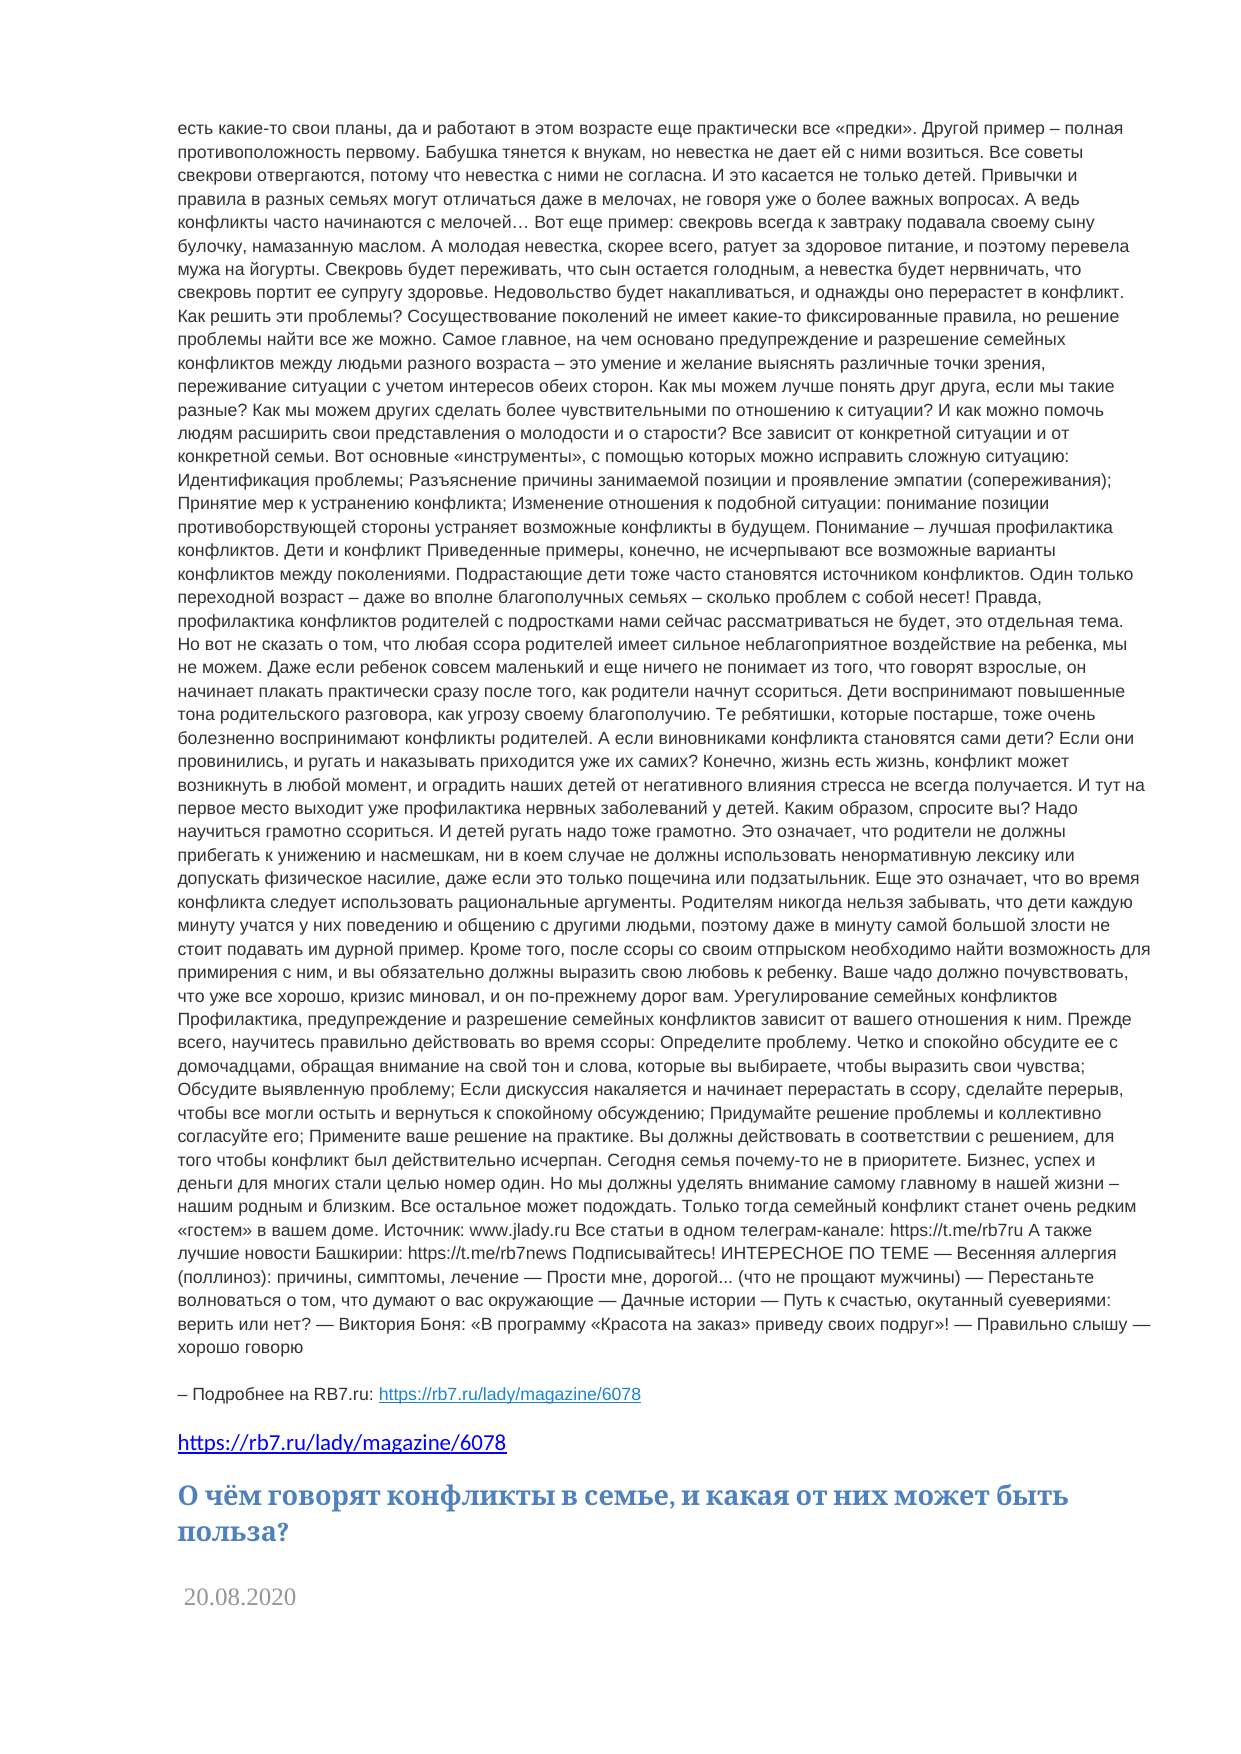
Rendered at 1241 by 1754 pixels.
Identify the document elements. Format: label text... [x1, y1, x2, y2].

text 20.08.2020 [177, 1582, 1152, 1610]
text https://rb7.ru/lady/magazine/6078 [177, 1428, 1152, 1456]
subtitle О чём говорят конфликты в семье, и какая от них может быть польза? [177, 1481, 1152, 1548]
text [177, 118, 1152, 1404]
